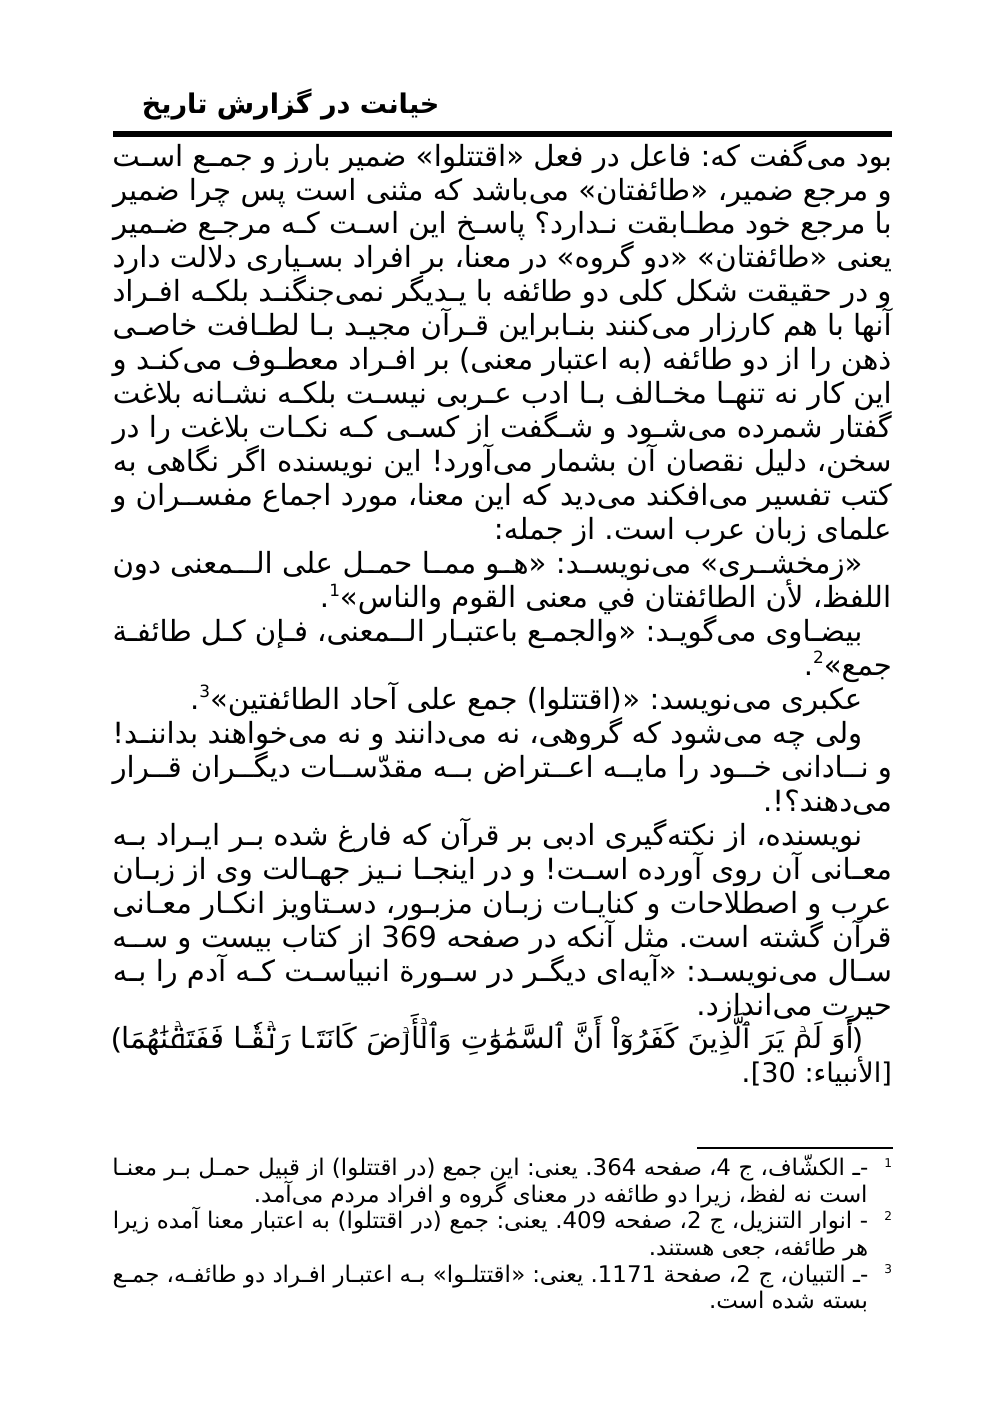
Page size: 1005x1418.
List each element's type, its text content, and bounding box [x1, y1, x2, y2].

text ﴿أَوَ لَمۡ يَرَ ٱلَّذِينَ كَفَرُوٓاْ أَنَّ ٱلسَّمَٰوَٰتِ وَٱلۡأَرۡضَ كَانَتَا رَتۡقٗا فَفَتَقۡنَٰهُمَا﴾ [الأنبیاء: 30]. [112, 1022, 892, 1090]
text نویسنده، از نکته‌‌گیری ادبی بر قرآن که فارغ شده بر ایراد به معانی آن روی آورده است! و در اینجا نیز جهالت وی از زبان عرب و اصطلاحات و کنایات زبان مزبور، دستاویز انکار معانی قرآن گشته است. مثل آنکه در صفحه 369 از کتاب بیست و سه سال می‌نویسد: «آیه‌ای دیگر در سورة انبیاست که آدم را به حیرت می‌اندازد. [112, 818, 892, 1022]
text عکبری می‌نویسد: «(اقتتلوا) جمع علی آحاد الطائفتین». [112, 682, 892, 716]
text ولی چه می‌شود که گروهی، نه می‌دانند و نه می‌خواهند بدانند! و نادانی خود را مایه اعتراض به مقدّسات دیگران قرار می‌دهند؟!. [112, 716, 892, 818]
text «زمخشری» می‌نویسد: «هو مما حمل علی الـمعنی دون اللفظ، لأن الطائفتان في معنی القوم والناس». [112, 546, 892, 614]
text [112, 139, 892, 546]
text بیضاوی می‌گوید: «والجمع باعتبار الـمعنی، فإن کل طائفة جمع». [112, 614, 892, 682]
